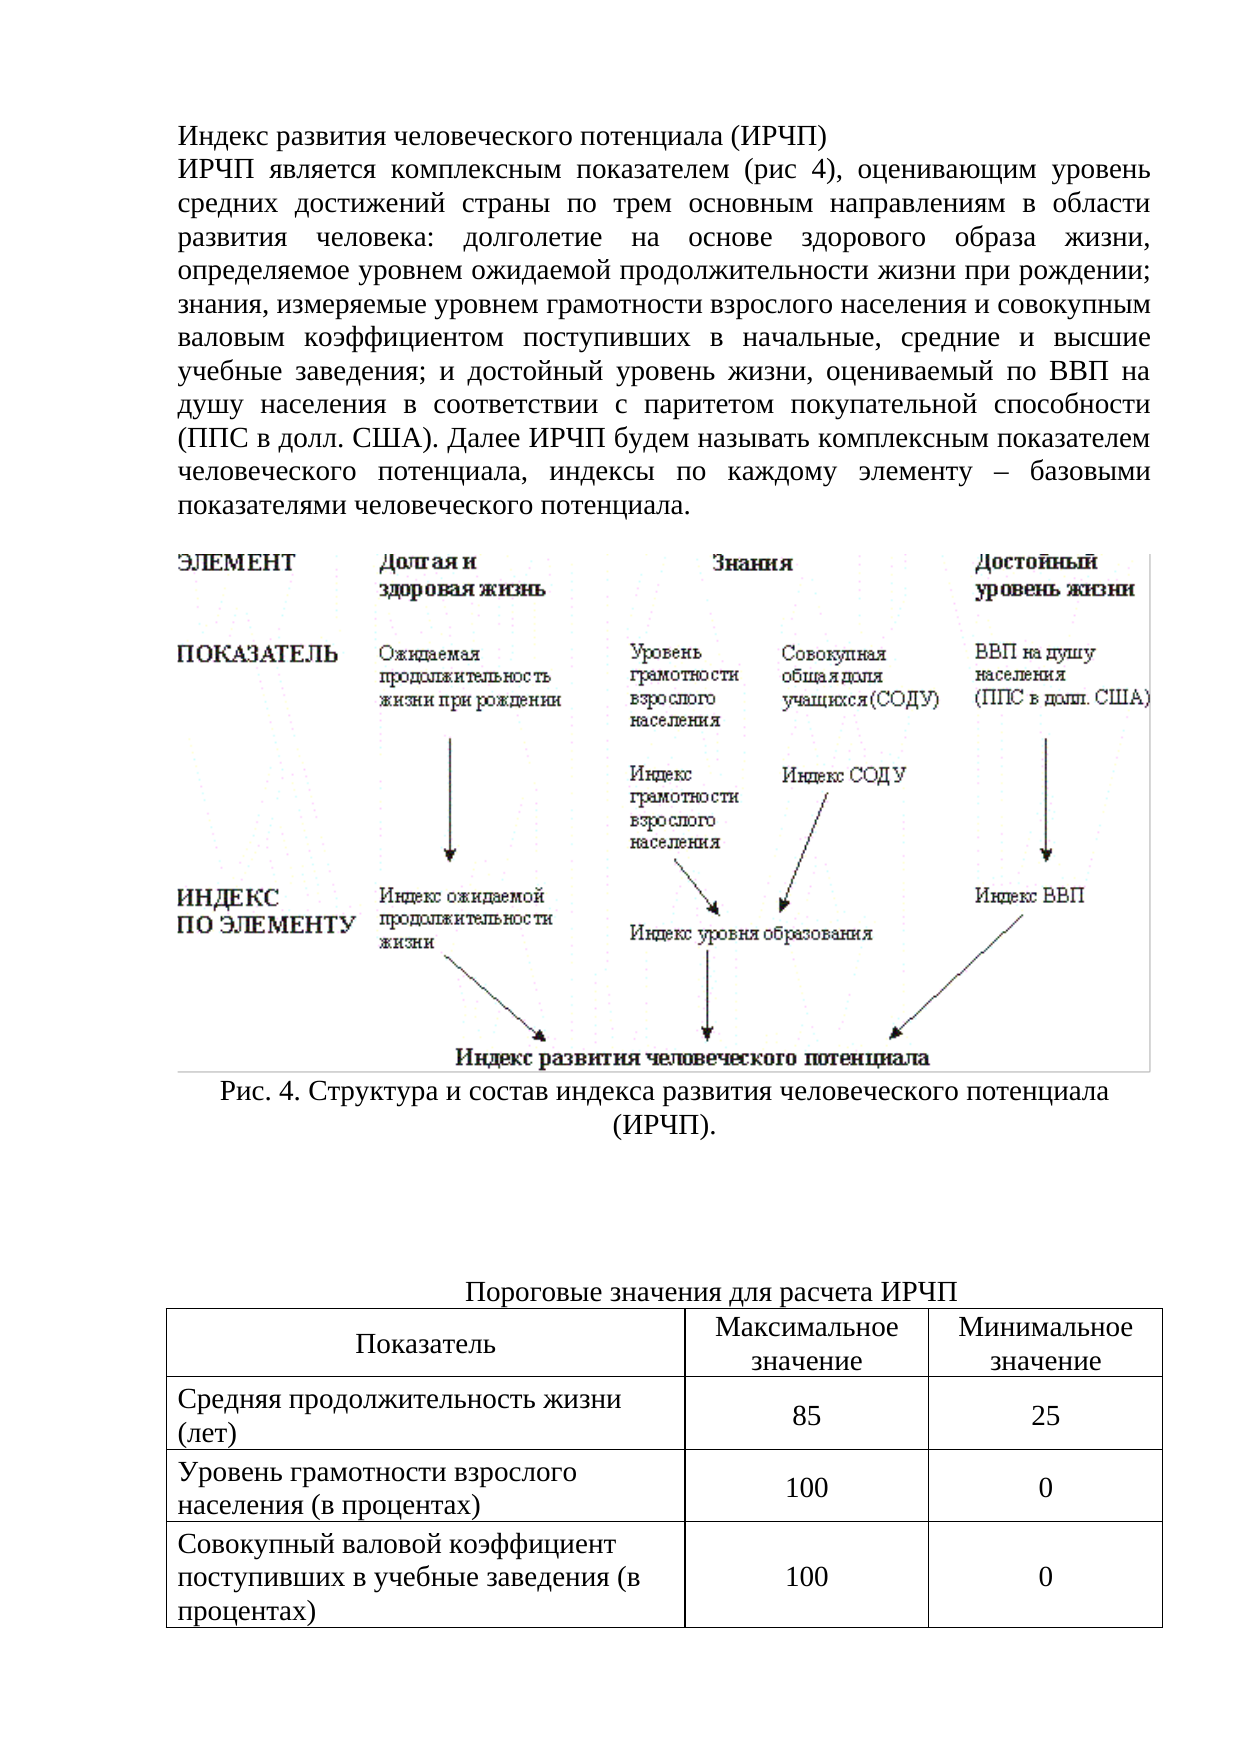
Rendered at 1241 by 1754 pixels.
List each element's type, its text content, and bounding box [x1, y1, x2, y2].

table_cell 85 [686, 1377, 928, 1448]
text Пороговые значения для расчета ИРЧП [177, 1274, 1152, 1308]
table_cell 0 [929, 1450, 1162, 1521]
table_cell 0 [929, 1522, 1162, 1627]
picture [177, 554, 1152, 1074]
table_cell Средняя продолжительность жизни (лет) [167, 1377, 684, 1448]
table_header Показатель [167, 1309, 684, 1376]
table_cell Совокупный валовой коэффициент поступивших в учебные заведения (в процентах) [167, 1522, 684, 1627]
table_cell Уровень грамотности взрослого населения (в процентах) [167, 1450, 684, 1521]
table_cell 25 [929, 1377, 1162, 1448]
table_cell 100 [686, 1522, 928, 1627]
table_header Минимальное значение [929, 1309, 1162, 1376]
text Индекс развития человеческого потенциала (ИРЧП) [177, 118, 1152, 152]
text ИРЧП является комплексным показателем (рис 4), оценивающим уровень средних достижений страны по трем основным направлениям в области развития человека: долголетие на основе здорового образа жизни, определяемое уровнем ожидаемой продолжительности жизни при рождении; знания, измеряемые уровнем грамотности взрослого населения и совокупным валовым коэффициентом поступивших в начальные, средние и высшие учебные заведения; и достойный уровень жизни, оцениваемый по ВВП на душу населения в соответствии с паритетом покупательной способности (ППС в долл. США). Далее ИРЧП будем называть комплексным показателем человеческого потенциала, индексы по каждому элементу – базовыми показателями человеческого потенциала. [177, 152, 1152, 521]
table_header Максимальное значение [686, 1309, 928, 1376]
text Рис. 4. Структура и состав индекса развития человеческого потенциала (ИРЧП). [177, 1074, 1152, 1140]
table_cell 100 [686, 1450, 928, 1521]
